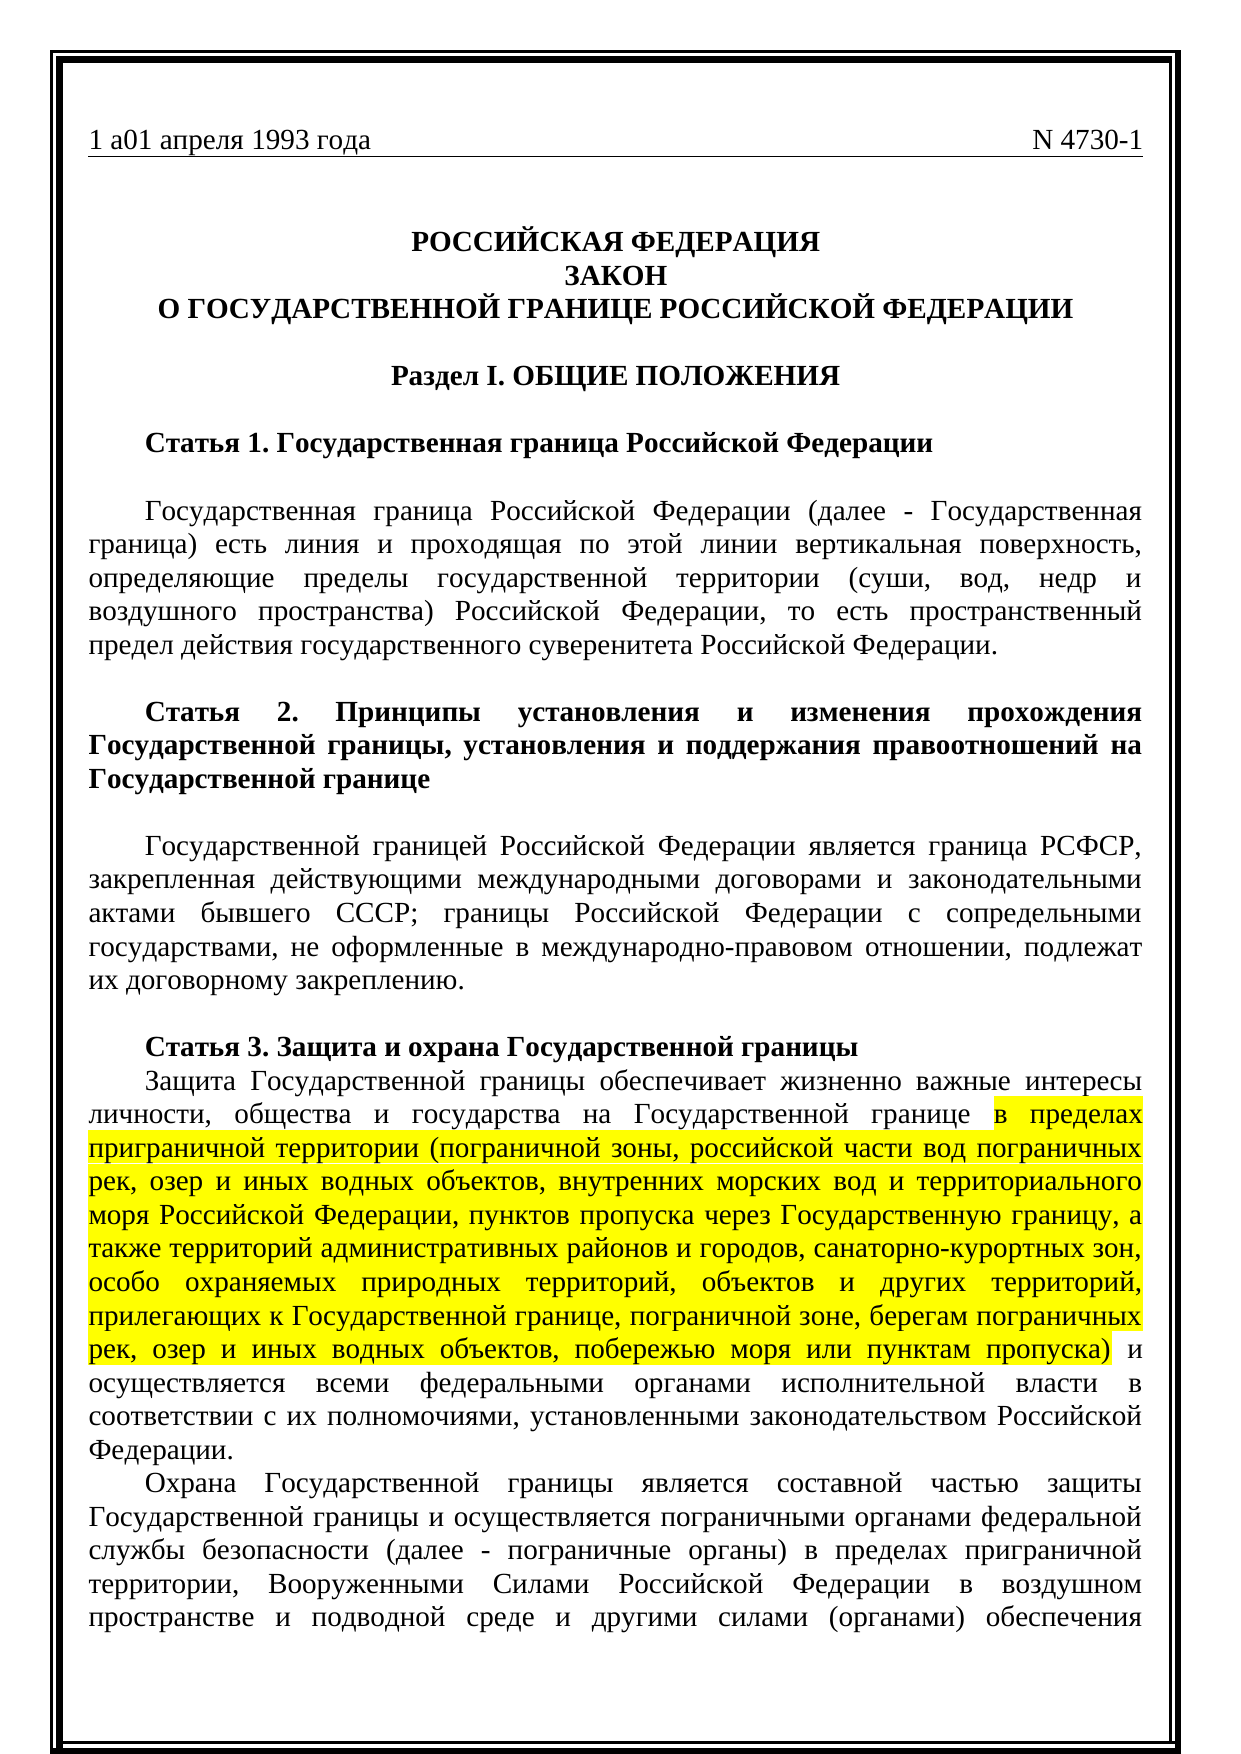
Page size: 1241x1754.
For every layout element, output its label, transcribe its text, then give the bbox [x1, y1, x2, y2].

title Статья 2. Принципы установления и изменения прохождения Государственной границы, установления и поддержания правоотношений на Государственной границе [118, 694, 1169, 794]
title Статья 3. Защита и охрана Государственной границы [118, 1029, 1169, 1063]
text Защита Государственной границы обеспечивает жизненно важные интересы личности, общества и государства на Государственной границе в пределах приграничной территории (пограничной зоны, российской части вод пограничных рек, озер и иных водных объектов, внутренних морских вод и территориального моря Российской Федерации, пунктов пропуска через Государственную границу, а также территорий административных районов и городов, санаторно-курортных зон, особо охраняемых природных территорий, объектов и других территорий, прилегающих к Государственной границе, пограничной зоне, берегам пограничных рек, озер и иных водных объектов, побережью моря или пунктам пропуска) и осуществляется всеми федеральными органами исполнительной власти в соответствии с их полномочиями, установленными законодательством Российской Федерации. [118, 1063, 1169, 1465]
title О ГОСУДАРСТВЕННОЙ ГРАНИЦЕ РОССИЙСКОЙ ФЕДЕРАЦИИ [118, 291, 1169, 325]
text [118, 1465, 1169, 1633]
table_header N 4730-1 [645, 122, 1169, 156]
text Государственная граница Российской Федерации (далее - Государственная граница) есть линия и проходящая по этой линии вертикальная поверхность, определяющие пределы государственной территории (суши, вод, недр и воздушного пространства) Российской Федерации, то есть пространственный предел действия государственного суверенитета Российской Федерации. [118, 493, 1169, 660]
title РОССИЙСКАЯ ФЕДЕРАЦИЯ [118, 224, 1169, 258]
title ЗАКОН [118, 258, 1169, 291]
table_header 1 а01 апреля 1993 года [118, 122, 645, 156]
title Статья 1. Государственная граница Российской Федерации [118, 426, 1169, 459]
title Раздел I. ОБЩИЕ ПОЛОЖЕНИЯ [118, 358, 1169, 392]
text Государственной границей Российской Федерации является граница РСФСР, закрепленная действующими международными договорами и законодательными актами бывшего СССР; границы Российской Федерации с сопредельными государствами, не оформленные в международно-правовом отношении, подлежат их договорному закреплению. [118, 828, 1169, 996]
